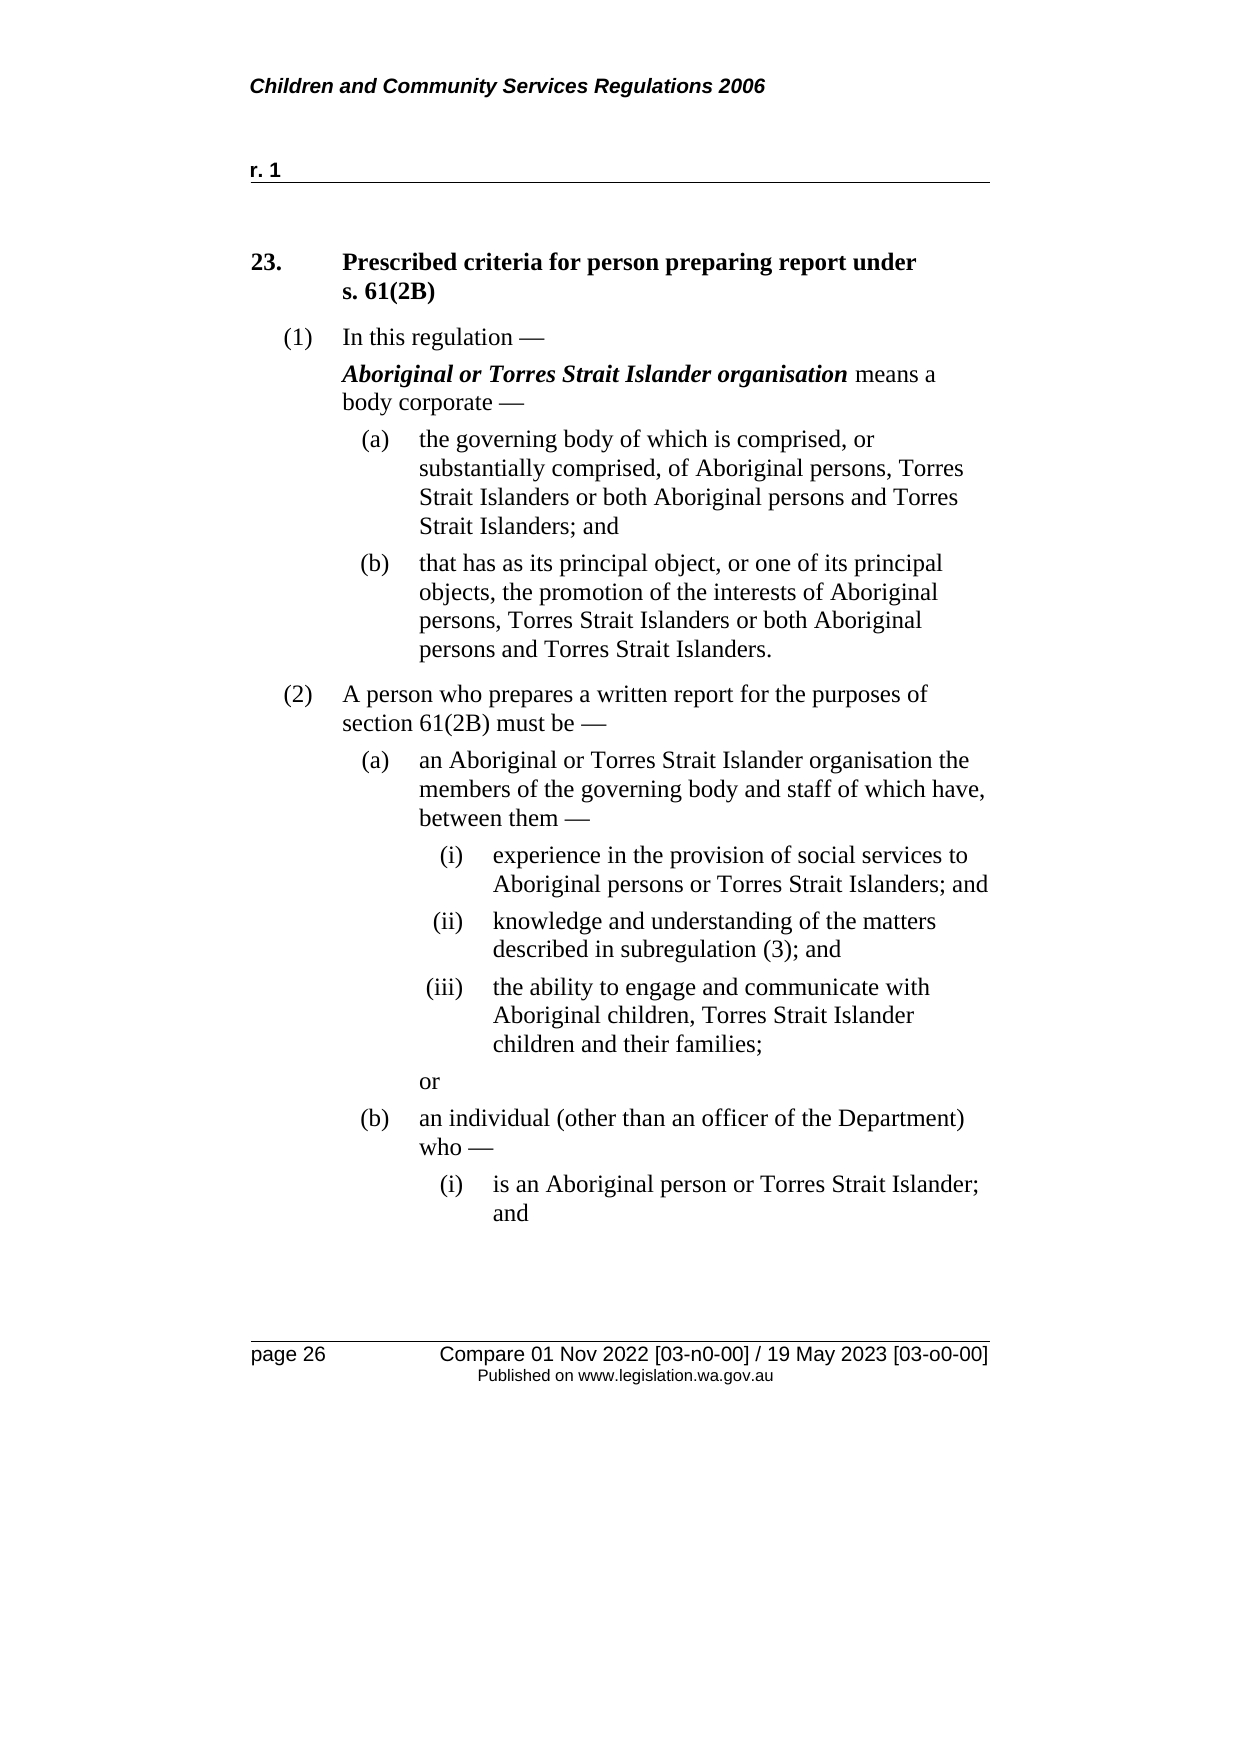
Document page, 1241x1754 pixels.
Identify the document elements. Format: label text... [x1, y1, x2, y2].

subtitle 23. Prescribed criteria for person preparing report under s. 61(2B) [251, 247, 990, 305]
text (ii) knowledge and understanding of the matters described in subregulation (3); and [251, 906, 990, 963]
text (2) A person who prepares a written report for the purposes of section 61(2B) must be — [251, 679, 990, 737]
text (b) an individual (other than an officer of the Department) who — [251, 1103, 990, 1161]
text Aboriginal or Torres Strait Islander organisation means a body corporate — [251, 359, 990, 416]
text (iii) the ability to engage and communicate with Aboriginal children, Torres Strait Islander children and their families; [251, 972, 990, 1058]
text (a) an Aboriginal or Torres Strait Islander organisation the members of the governing body and staff of which have, between them — [251, 745, 990, 832]
text (i) is an Aboriginal person or Torres Strait Islander; and [251, 1169, 990, 1227]
text (b) that has as its principal object, or one of its principal objects, the promotion of the interests of Aboriginal persons, Torres Strait Islanders or both Aboriginal persons and Torres Strait Islanders. [251, 548, 990, 663]
text (1) In this regulation — [251, 322, 990, 350]
text (i) experience in the provision of social services to Aboriginal persons or Torres Strait Islanders; and [251, 840, 990, 897]
text (a) the governing body of which is comprised, or substantially comprised, of Aboriginal persons, Torres Strait Islanders or both Aboriginal persons and Torres Strait Islanders; and [251, 424, 990, 539]
text or [251, 1066, 990, 1095]
